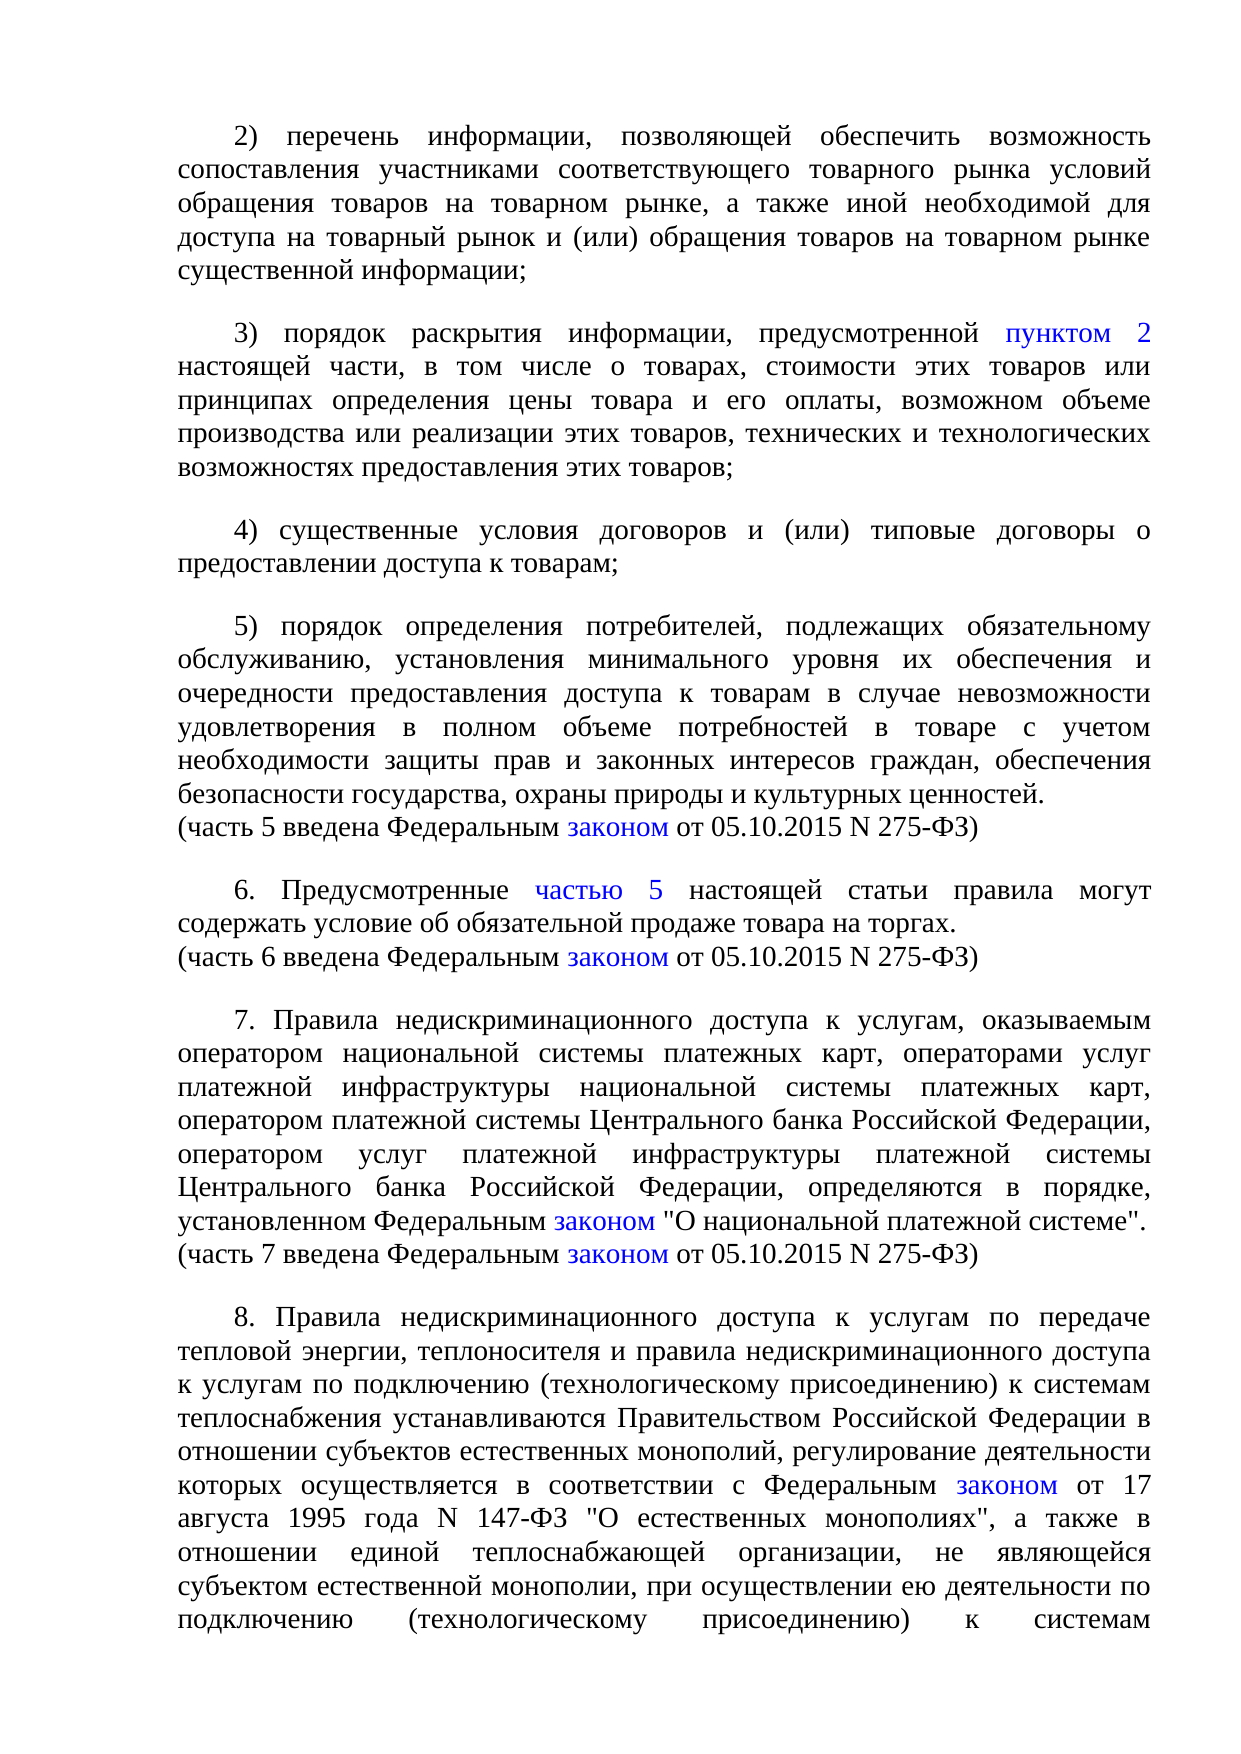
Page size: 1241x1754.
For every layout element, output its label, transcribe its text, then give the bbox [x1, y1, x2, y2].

text 3) порядок раскрытия информации, предусмотренной пунктом 2 настоящей части, в том числе о товарах, стоимости этих товаров или принципах определения цены товара и его оплаты, возможном объеме производства или реализации этих товаров, технических и технологических возможностях предоставления этих товаров; [177, 315, 1152, 483]
text 6. Предусмотренные частью 5 настоящей статьи правила могут содержать условие об обязательной продаже товара на торгах. [177, 872, 1152, 939]
text 2) перечень информации, позволяющей обеспечить возможность сопоставления участниками соответствующего товарного рынка условий обращения товаров на товарном рынке, а также иной необходимой для доступа на товарный рынок и (или) обращения товаров на товарном рынке существенной информации; [177, 118, 1152, 286]
text (часть 6 введена Федеральным законом от 05.10.2015 N 275-ФЗ) [177, 939, 1152, 973]
text 5) порядок определения потребителей, подлежащих обязательному обслуживанию, установления минимального уровня их обеспечения и очередности предоставления доступа к товарам в случае невозможности удовлетворения в полном объеме потребностей в товаре с учетом необходимости защиты прав и законных интересов граждан, обеспечения безопасности государства, охраны природы и культурных ценностей. [177, 608, 1152, 809]
text 4) существенные условия договоров и (или) типовые договоры о предоставлении доступа к товарам; [177, 512, 1152, 579]
text 7. Правила недискриминационного доступа к услугам, оказываемым оператором национальной системы платежных карт, операторами услуг платежной инфраструктуры национальной системы платежных карт, оператором платежной системы Центрального банка Российской Федерации, оператором услуг платежной инфраструктуры платежной системы Центрального банка Российской Федерации, определяются в порядке, установленном Федеральным законом "О национальной платежной системе". [177, 1002, 1152, 1237]
text (часть 7 введена Федеральным законом от 05.10.2015 N 275-ФЗ) [177, 1237, 1152, 1270]
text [177, 1299, 1152, 1635]
text (часть 5 введена Федеральным законом от 05.10.2015 N 275-ФЗ) [177, 809, 1152, 843]
